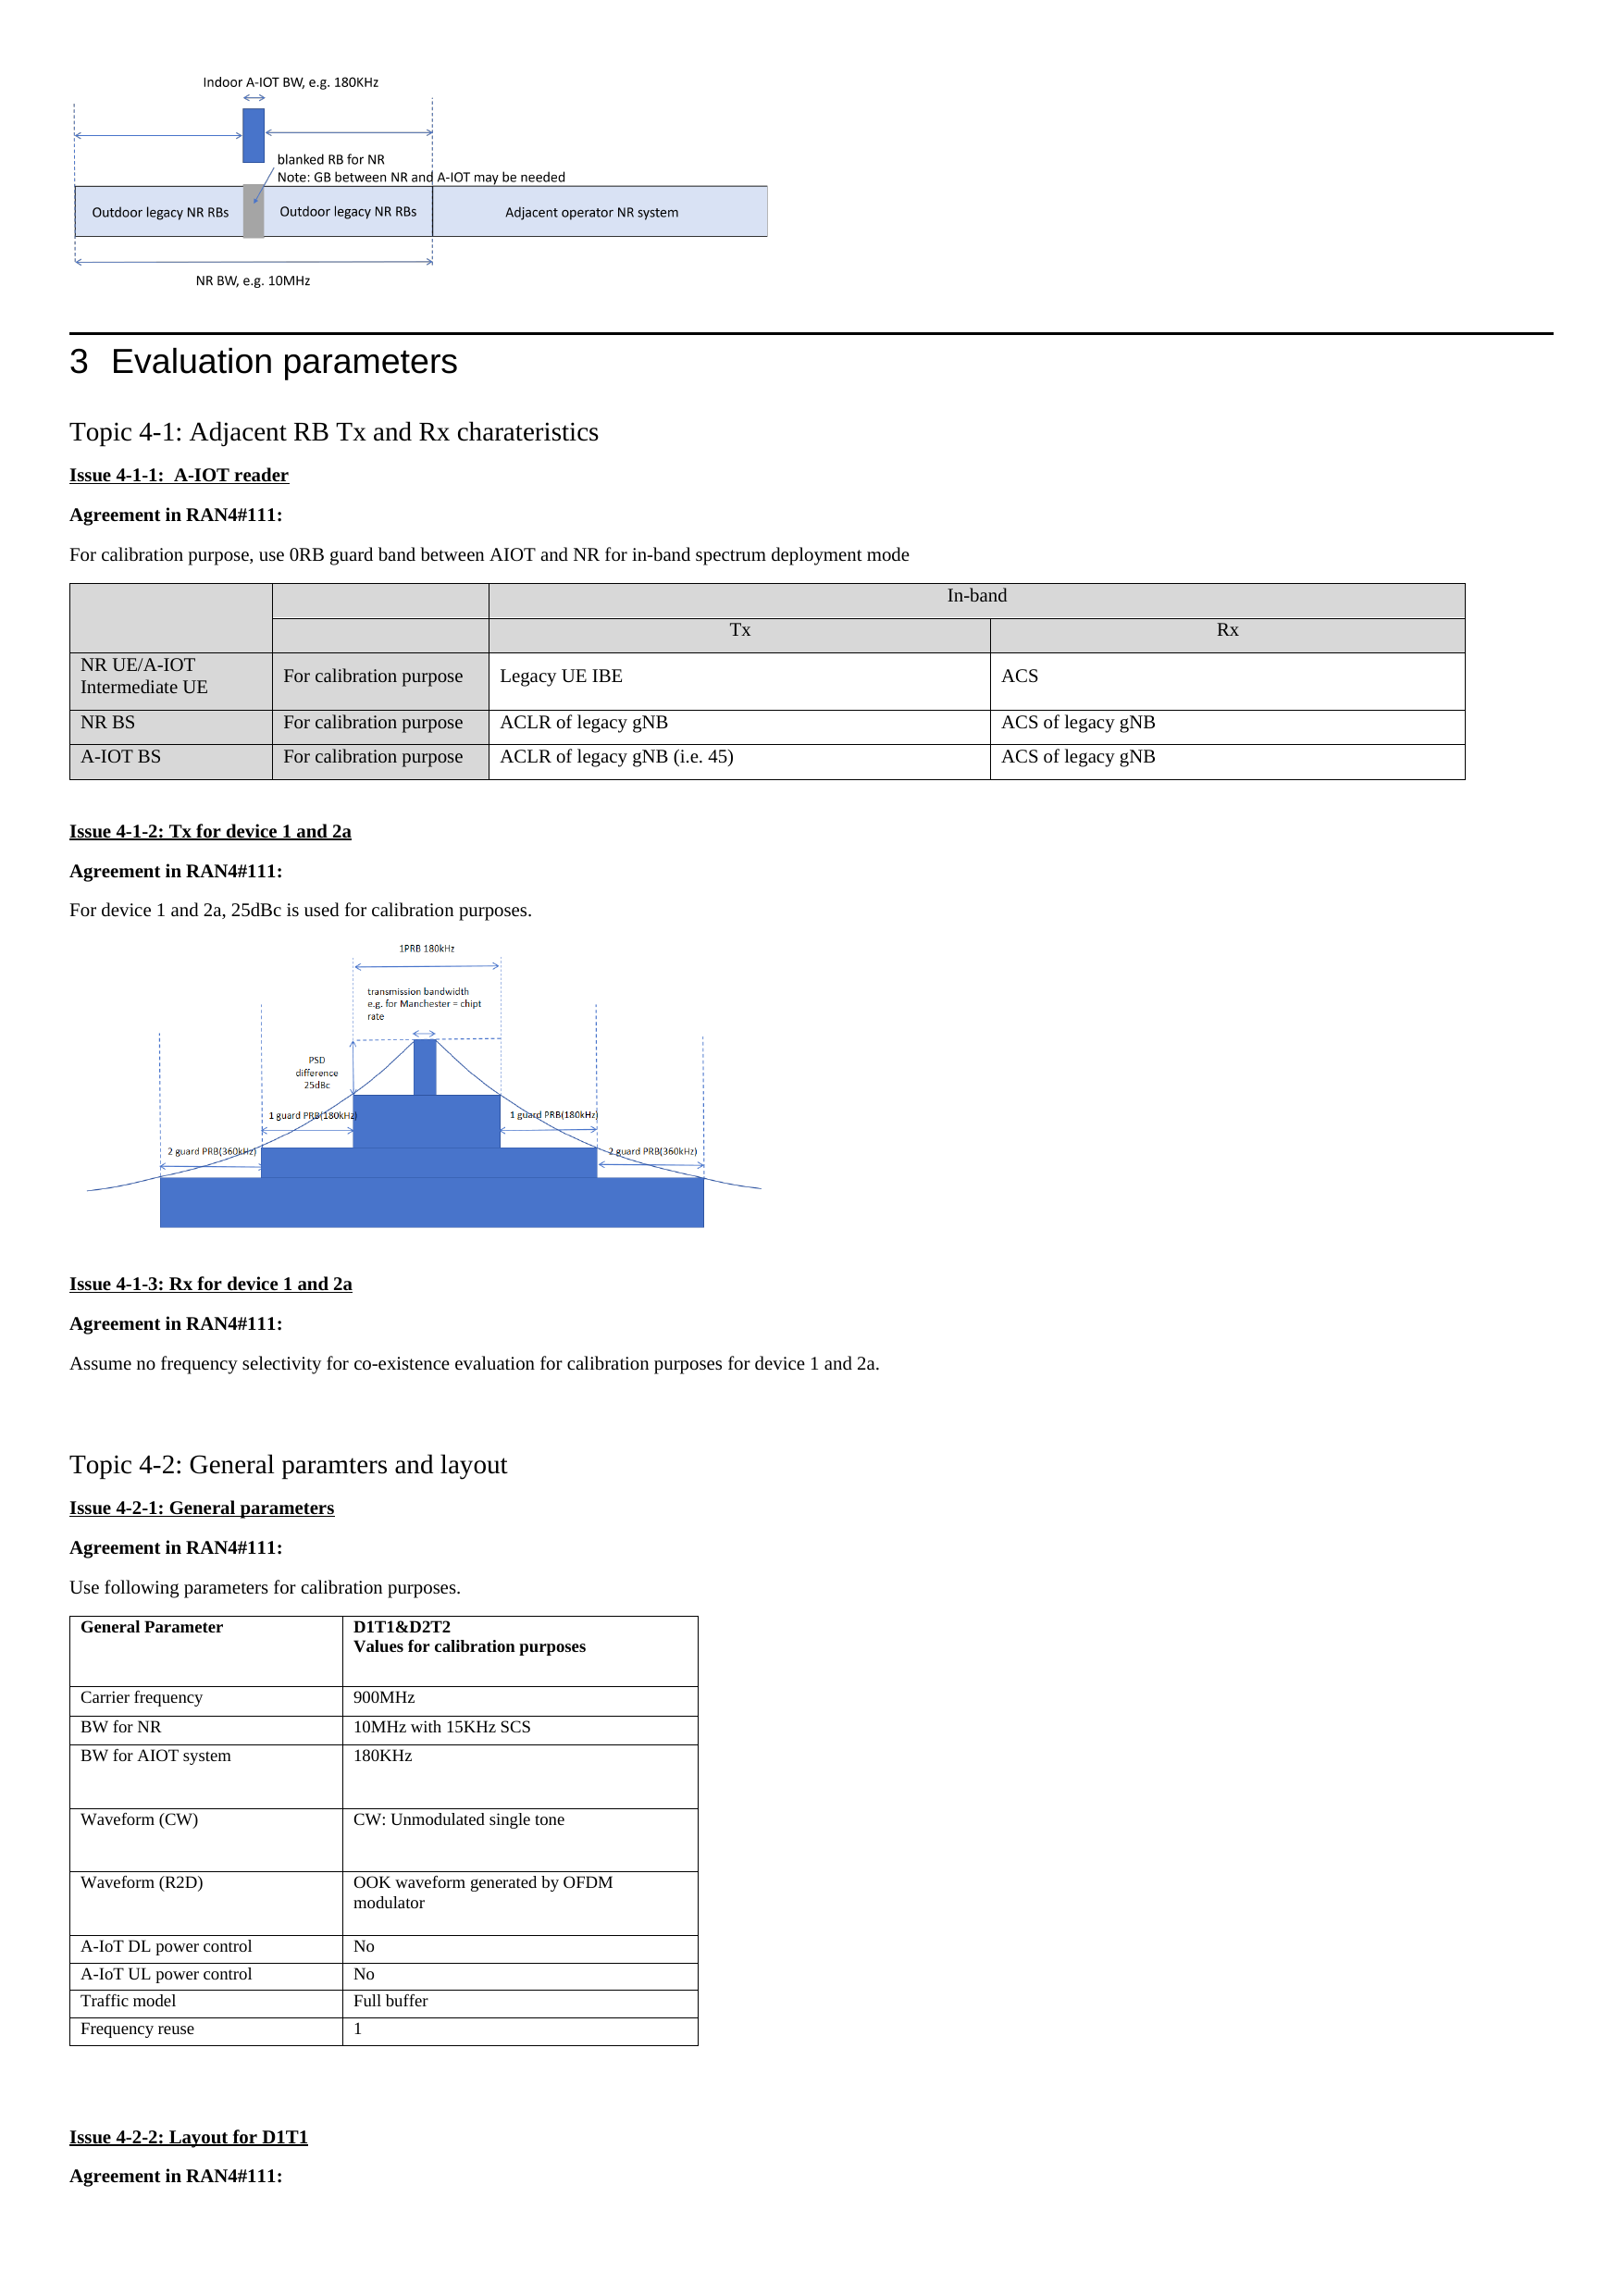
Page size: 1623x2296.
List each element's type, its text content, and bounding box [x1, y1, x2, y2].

text Agreement in RAN4#111: [69, 503, 1554, 526]
table_cell ACS [991, 653, 1465, 710]
table_cell Legacy UE IBE [489, 653, 990, 710]
table_header In-band [489, 584, 1465, 617]
table_cell Rx [991, 619, 1465, 652]
table_cell BW for NR [70, 1717, 342, 1744]
text Agreement in RAN4#111: [69, 1312, 1554, 1334]
text Issue 4-1-3: Rx for device 1 and 2a [69, 1272, 1554, 1295]
table_cell NR UE/A-IOT Intermediate UE [70, 653, 272, 710]
table_cell 1 [343, 2018, 698, 2045]
text Use following parameters for calibration purposes. [69, 1576, 1554, 1598]
table_header [273, 584, 489, 617]
text Agreement in RAN4#111: [69, 859, 1554, 882]
text For calibration purpose, use 0RB guard band between AIOT and NR for in-band spectrum deployment mode [69, 543, 1554, 565]
table_header D1T1&D2T2 Values for calibration purposes [343, 1617, 698, 1686]
table_cell Carrier frequency [70, 1687, 342, 1715]
subtitle Topic 4-1: Adjacent RB Tx and Rx charateristics [69, 416, 1554, 447]
table_cell ACS of legacy gNB [991, 745, 1465, 779]
text Issue 4-1-2: Tx for device 1 and 2a [69, 820, 1554, 842]
text Assume no frequency selectivity for co-existence evaluation for calibration purposes for device 1 and 2a. [69, 1352, 1554, 1374]
text Agreement in RAN4#111: [69, 1536, 1554, 1558]
table_cell [273, 619, 489, 652]
table_header [70, 584, 272, 652]
table_cell 180KHz [343, 1745, 698, 1807]
table_cell A-IoT DL power control [70, 1936, 342, 1963]
table_cell NR BS [70, 711, 272, 744]
text Issue 4-2-2: Layout for D1T1 [69, 2125, 1554, 2148]
picture [69, 69, 768, 298]
table_cell Tx [489, 619, 990, 652]
table_cell Waveform (R2D) [70, 1872, 342, 1935]
table_cell A-IoT UL power control [70, 1964, 342, 1990]
table_cell ACLR of legacy gNB (i.e. 45) [489, 745, 990, 779]
table_cell Full buffer [343, 1991, 698, 2017]
subtitle Topic 4-2: General paramters and layout [69, 1448, 1554, 1479]
text Issue 4-2-1: General parameters [69, 1496, 1554, 1519]
table_cell Traffic model [70, 1991, 342, 2017]
table_cell 900MHz [343, 1687, 698, 1715]
table_cell A-IOT BS [70, 745, 272, 779]
table_cell ACS of legacy gNB [991, 711, 1465, 744]
table_cell Waveform (CW) [70, 1809, 342, 1871]
text Agreement in RAN4#111: [69, 2165, 1554, 2187]
table_header General Parameter [70, 1617, 342, 1686]
subtitle Evaluation parameters [69, 335, 1554, 381]
picture [69, 932, 787, 1256]
text Issue 4-1-1: A-IOT reader [69, 464, 1554, 486]
table_cell ACLR of legacy gNB [489, 711, 990, 744]
table_cell OOK waveform generated by OFDM modulator [343, 1872, 698, 1935]
table_cell Frequency reuse [70, 2018, 342, 2045]
table_cell CW: Unmodulated single tone [343, 1809, 698, 1871]
table_cell 10MHz with 15KHz SCS [343, 1717, 698, 1744]
table_cell For calibration purpose [273, 653, 489, 710]
table_cell BW for AIOT system [70, 1745, 342, 1807]
table_cell For calibration purpose [273, 711, 489, 744]
table_cell For calibration purpose [273, 745, 489, 779]
table_cell No [343, 1936, 698, 1963]
text For device 1 and 2a, 25dBc is used for calibration purposes. [69, 899, 1554, 921]
table_cell No [343, 1964, 698, 1990]
